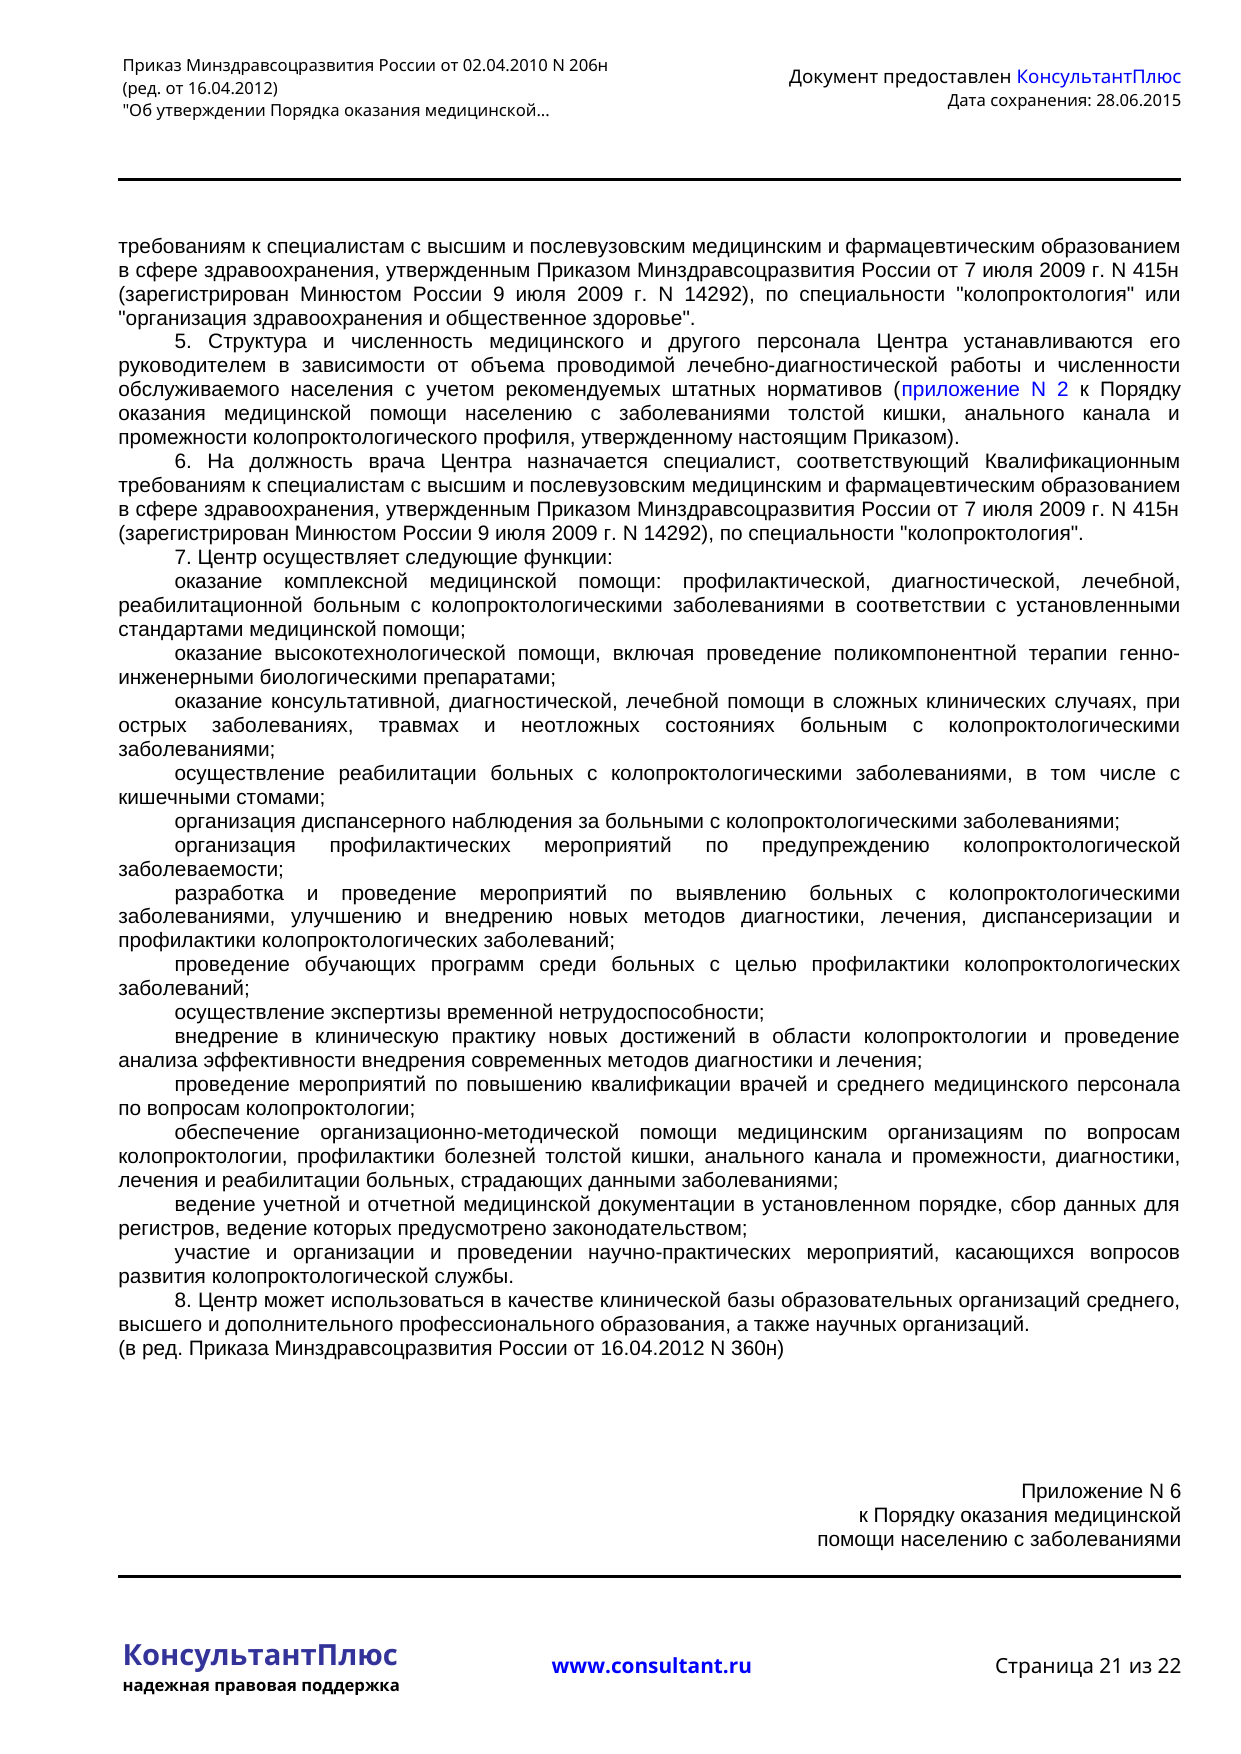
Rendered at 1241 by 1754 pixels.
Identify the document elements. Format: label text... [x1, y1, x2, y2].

text организация диспансерного наблюдения за больными с колопроктологическими заболеваниями; [118, 808, 1181, 832]
text оказание комплексной медицинской помощи: профилактической, диагностической, лечебной, реабилитационной больным с колопроктологическими заболеваниями в соответствии с установленными стандартами медицинской помощи; [118, 569, 1181, 641]
text осуществление реабилитации больных с колопроктологическими заболеваниями, в том числе с кишечными стомами; [118, 761, 1181, 808]
text 6. На должность врача Центра назначается специалист, соответствующий Квалификационным требованиям к специалистам с высшим и послевузовским медицинским и фармацевтическим образованием в сфере здравоохранения, утвержденным Приказом Минздравсоцразвития России от 7 июля 2009 г. N 415н (зарегистрирован Минюстом России 9 июля 2009 г. N 14292), по специальности "колопроктология". [118, 449, 1181, 545]
text 5. Структура и численность медицинского и другого персонала Центра устанавливаются его руководителем в зависимости от объема проводимой лечебно-диагностической работы и численности обслуживаемого населения с учетом рекомендуемых штатных нормативов (приложение N 2 к Порядку оказания медицинской помощи населению с заболеваниями толстой кишки, анального канала и промежности колопроктологического профиля, утвержденному настоящим Приказом). [118, 329, 1181, 449]
text 8. Центр может использоваться в качестве клинической базы образовательных организаций среднего, высшего и дополнительного профессионального образования, а также научных организаций. [118, 1288, 1181, 1336]
text проведение обучающих программ среди больных с целью профилактики колопроктологических заболеваний; [118, 952, 1181, 1000]
text оказание высокотехнологической помощи, включая проведение поликомпонентной терапии генно-инженерными биологическими препаратами; [118, 641, 1181, 689]
text помощи населению с заболеваниями [118, 1527, 1181, 1551]
text осуществление экспертизы временной нетрудоспособности; [118, 1000, 1181, 1024]
text организация профилактических мероприятий по предупреждению колопроктологической заболеваемости; [118, 832, 1181, 880]
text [118, 233, 1181, 329]
text (в ред. Приказа Минздравсоцразвития России от 16.04.2012 N 360н) [118, 1336, 1181, 1359]
text 7. Центр осуществляет следующие функции: [118, 545, 1181, 569]
text ведение учетной и отчетной медицинской документации в установленном порядке, сбор данных для регистров, ведение которых предусмотрено законодательством; [118, 1192, 1181, 1240]
text разработка и проведение мероприятий по выявлению больных с колопроктологическими заболеваниями, улучшению и внедрению новых методов диагностики, лечения, диспансеризации и профилактики колопроктологических заболеваний; [118, 880, 1181, 952]
text участие и организации и проведении научно-практических мероприятий, касающихся вопросов развития колопроктологической службы. [118, 1240, 1181, 1288]
text к Порядку оказания медицинской [118, 1503, 1181, 1527]
text Приложение N 6 [118, 1479, 1181, 1503]
text внедрение в клиническую практику новых достижений в области колопроктологии и проведение анализа эффективности внедрения современных методов диагностики и лечения; [118, 1024, 1181, 1072]
text обеспечение организационно-методической помощи медицинским организациям по вопросам колопроктологии, профилактики болезней толстой кишки, анального канала и промежности, диагностики, лечения и реабилитации больных, страдающих данными заболеваниями; [118, 1120, 1181, 1192]
text оказание консультативной, диагностической, лечебной помощи в сложных клинических случаях, при острых заболеваниях, травмах и неотложных состояниях больным с колопроктологическими заболеваниями; [118, 689, 1181, 761]
text проведение мероприятий по повышению квалификации врачей и среднего медицинского персонала по вопросам колопроктологии; [118, 1072, 1181, 1120]
